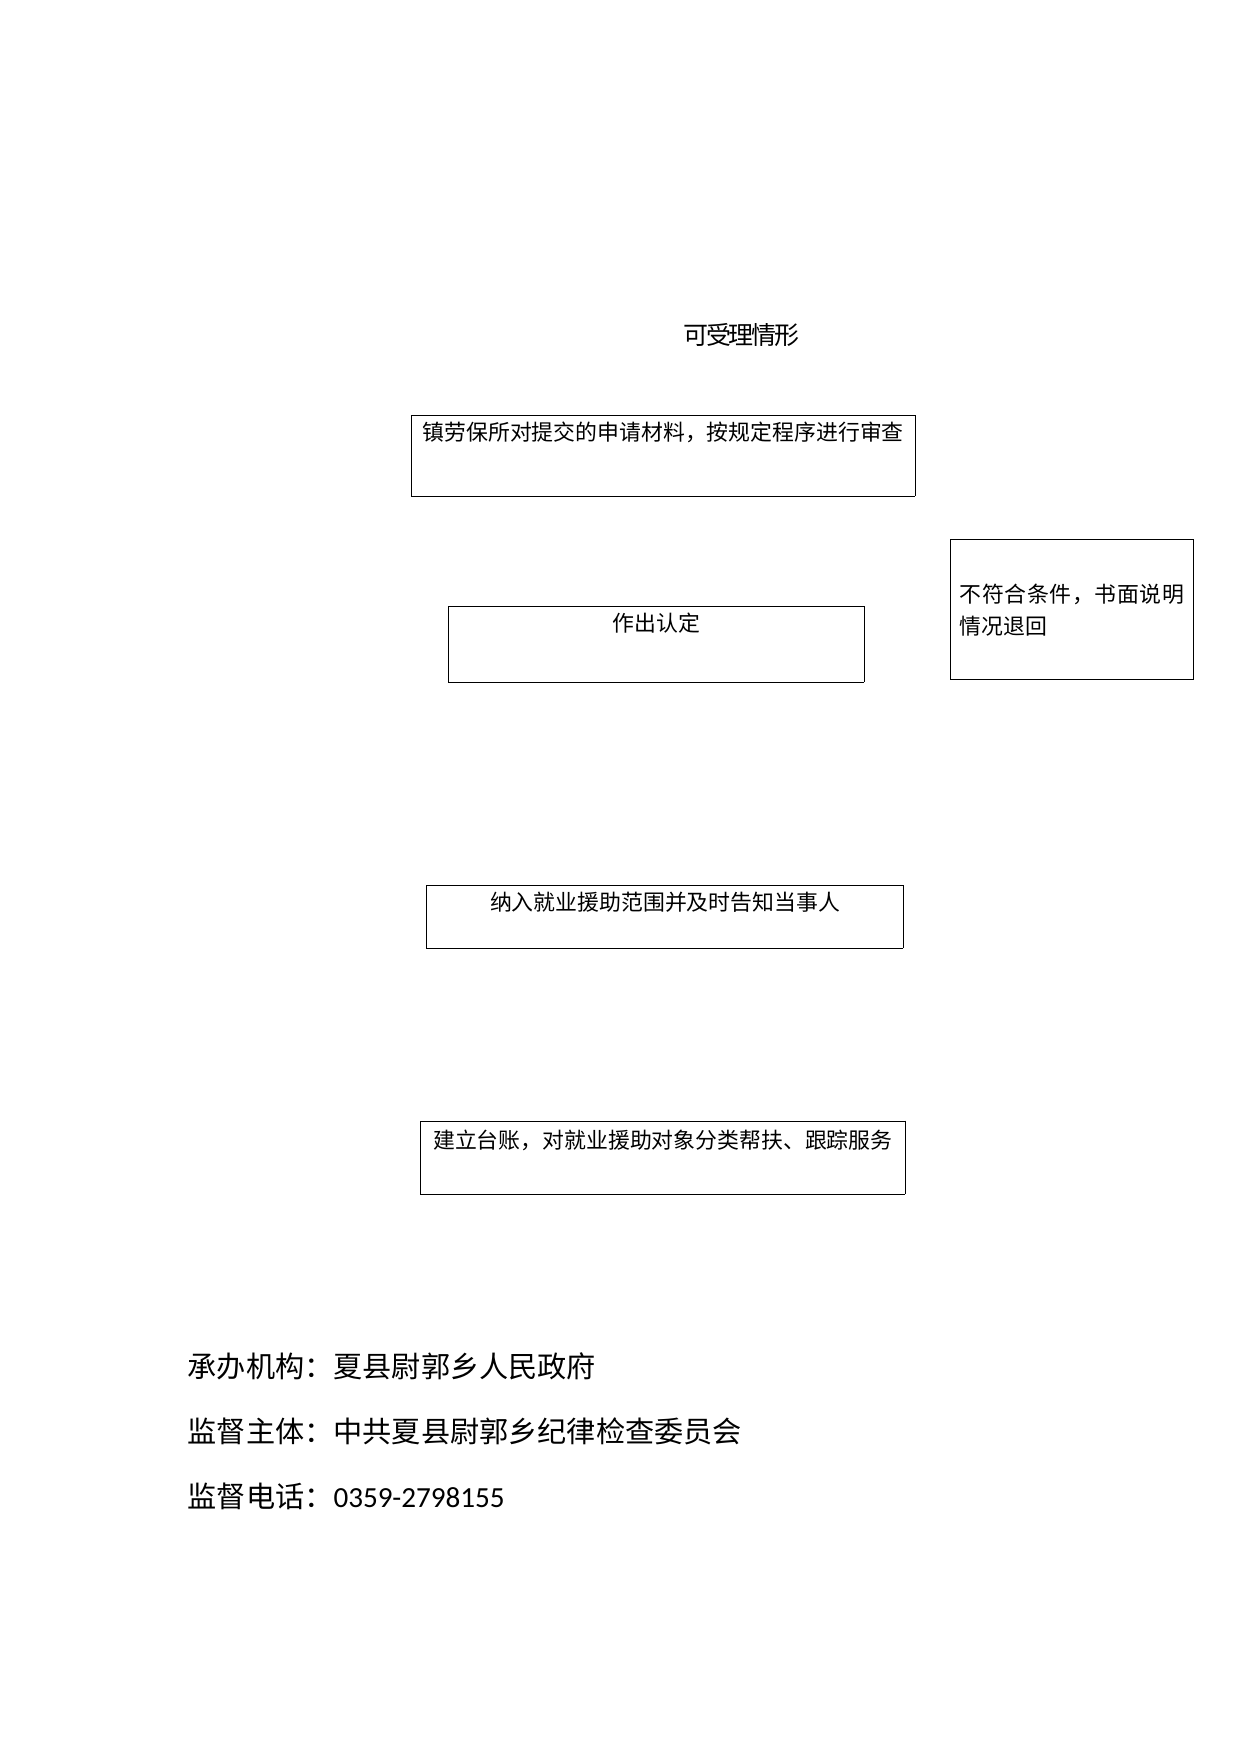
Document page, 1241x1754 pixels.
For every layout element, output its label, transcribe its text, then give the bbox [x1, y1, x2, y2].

text 监督主体：中共夏县尉郭乡纪律检查委员会 [187, 1397, 1053, 1462]
text 承办机构：夏县尉郭乡人民政府 [187, 1332, 1053, 1397]
text 监督电话：0359-2798155 [187, 1462, 1053, 1527]
